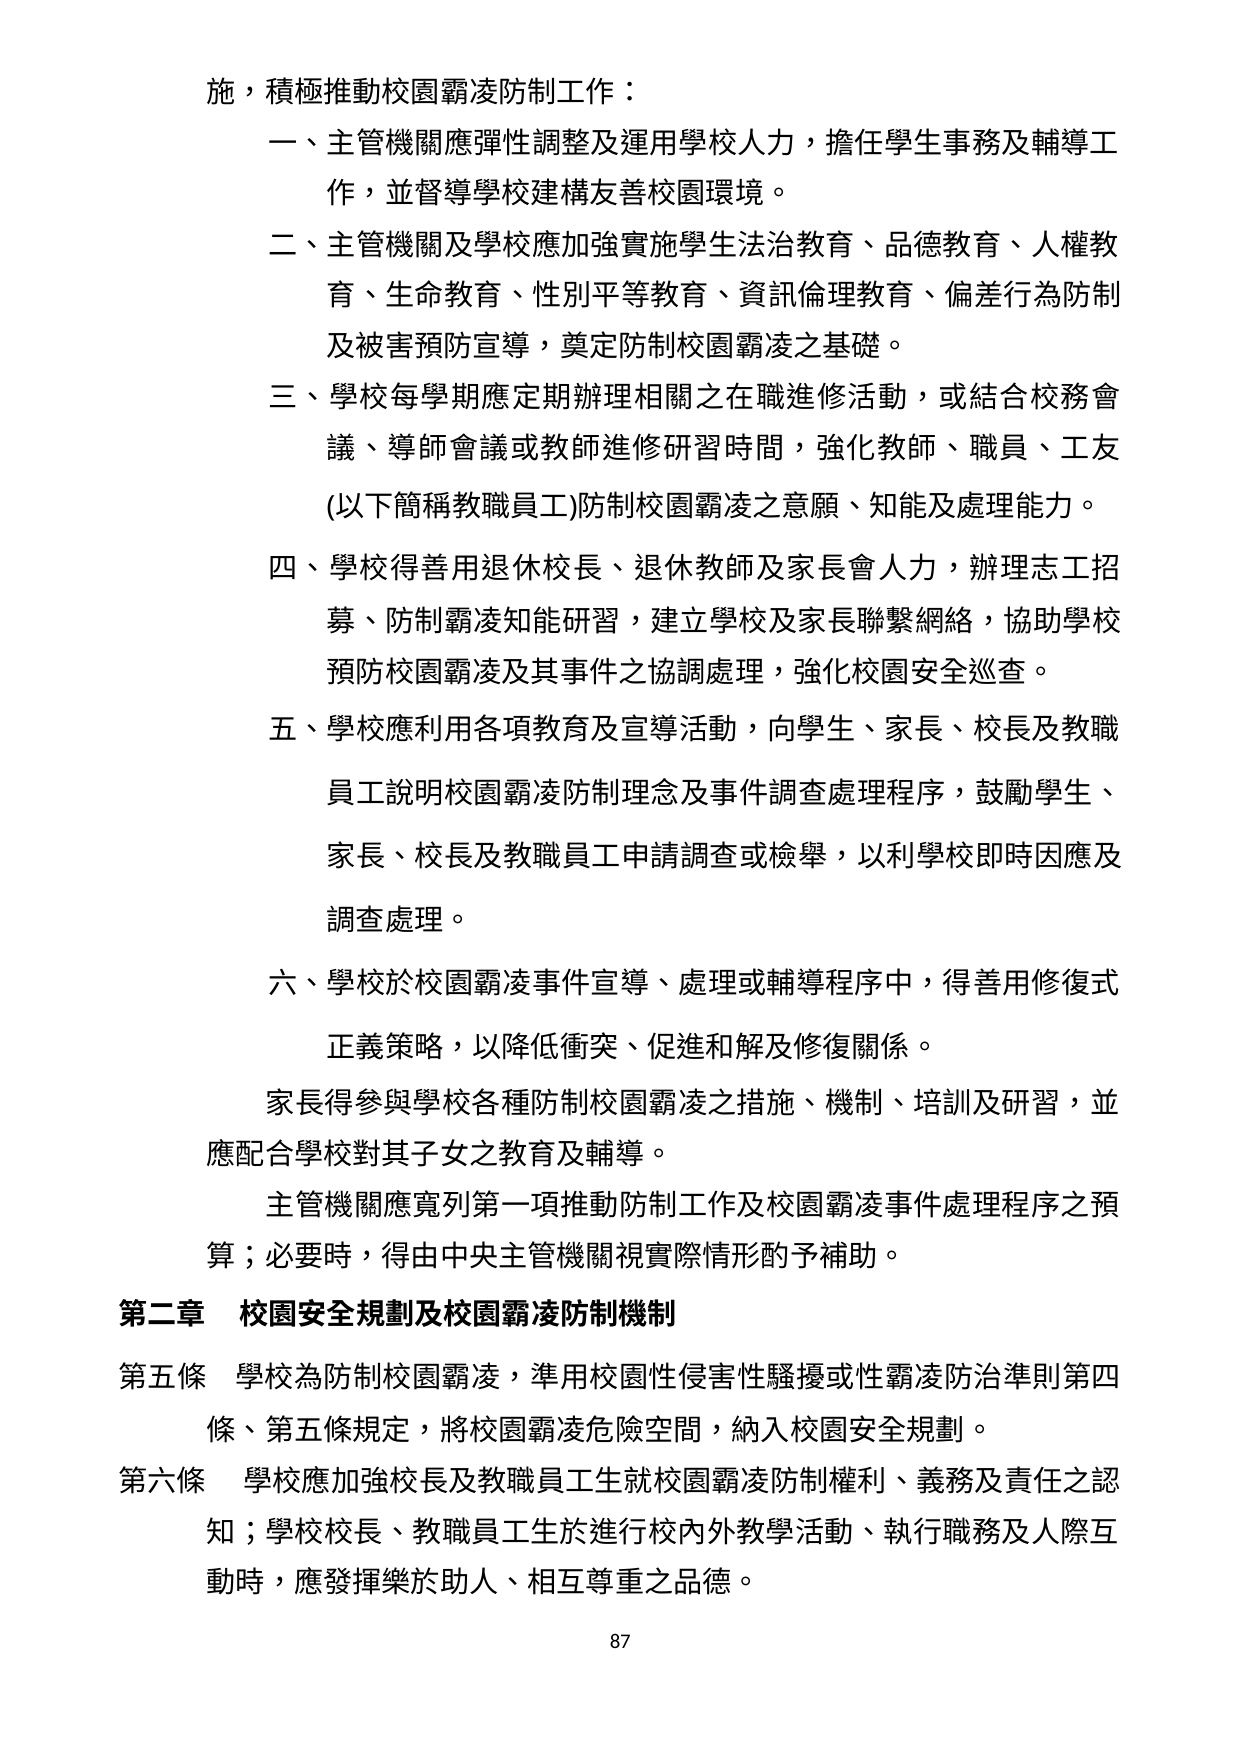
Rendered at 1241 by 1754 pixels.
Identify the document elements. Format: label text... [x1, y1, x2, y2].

text 第二章 校園安全規劃及校園霸凌防制機制 [118, 1290, 1122, 1333]
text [118, 75, 1122, 109]
text 一、主管機關應彈性調整及運用學校人力，擔任學生事務及輔導工作，並督導學校建構友善校園環境。 [268, 126, 1122, 211]
text 第六條 學校應加強校長及教職員工生就校園霸凌防制權利、義務及責任之認知；學校校長、教職員工生於進行校內外教學活動、執行職務及人際互動時，應發揮樂於助人、相互尊重之品德。 [118, 1464, 1122, 1600]
text 第五條 學校為防制校園霸凌，準用校園性侵害性騷擾或性霸凌防治準則第四條、第五條規定，將校園霸凌危險空間，納入校園安全規劃。 [118, 1354, 1122, 1447]
text 家長得參與學校各種防制校園霸凌之措施、機制、培訓及研習，並應配合學校對其子女之教育及輔導。 [206, 1087, 1122, 1171]
text 五、學校應利用各項教育及宣導活動，向學生、家長、校長及教職員工說明校園霸凌防制理念及事件調查處理程序，鼓勵學生、家長、校長及教職員工申請調查或檢舉，以利學校即時因應及調查處理。 [268, 706, 1122, 938]
text 四、學校得善用退休校長、退休教師及家長會人力，辦理志工招募、防制霸凌知能研習，建立學校及家長聯繫網絡，協助學校預防校園霸凌及其事件之協調處理，強化校園安全巡查。 [268, 545, 1122, 689]
text 三、學校每學期應定期辦理相關之在職進修活動，或結合校務會議、導師會議或教師進修研習時間，強化教師、職員、工友 (以下簡稱教職員工)防制校園霸凌之意願、知能及處理能力。 [268, 381, 1122, 525]
text 二、主管機關及學校應加強實施學生法治教育、品德教育、人權教育、生命教育、性別平等教育、資訊倫理教育、偏差行為防制及被害預防宣導，奠定防制校園霸凌之基礎。 [268, 228, 1122, 364]
text 主管機關應寬列第一項推動防制工作及校園霸凌事件處理程序之預算；必要時，得由中央主管機關視實際情形酌予補助。 [206, 1188, 1122, 1273]
text 六、學校於校園霸凌事件宣導、處理或輔導程序中，得善用修復式正義策略，以降低衝突、促進和解及修復關係。 [268, 960, 1122, 1065]
